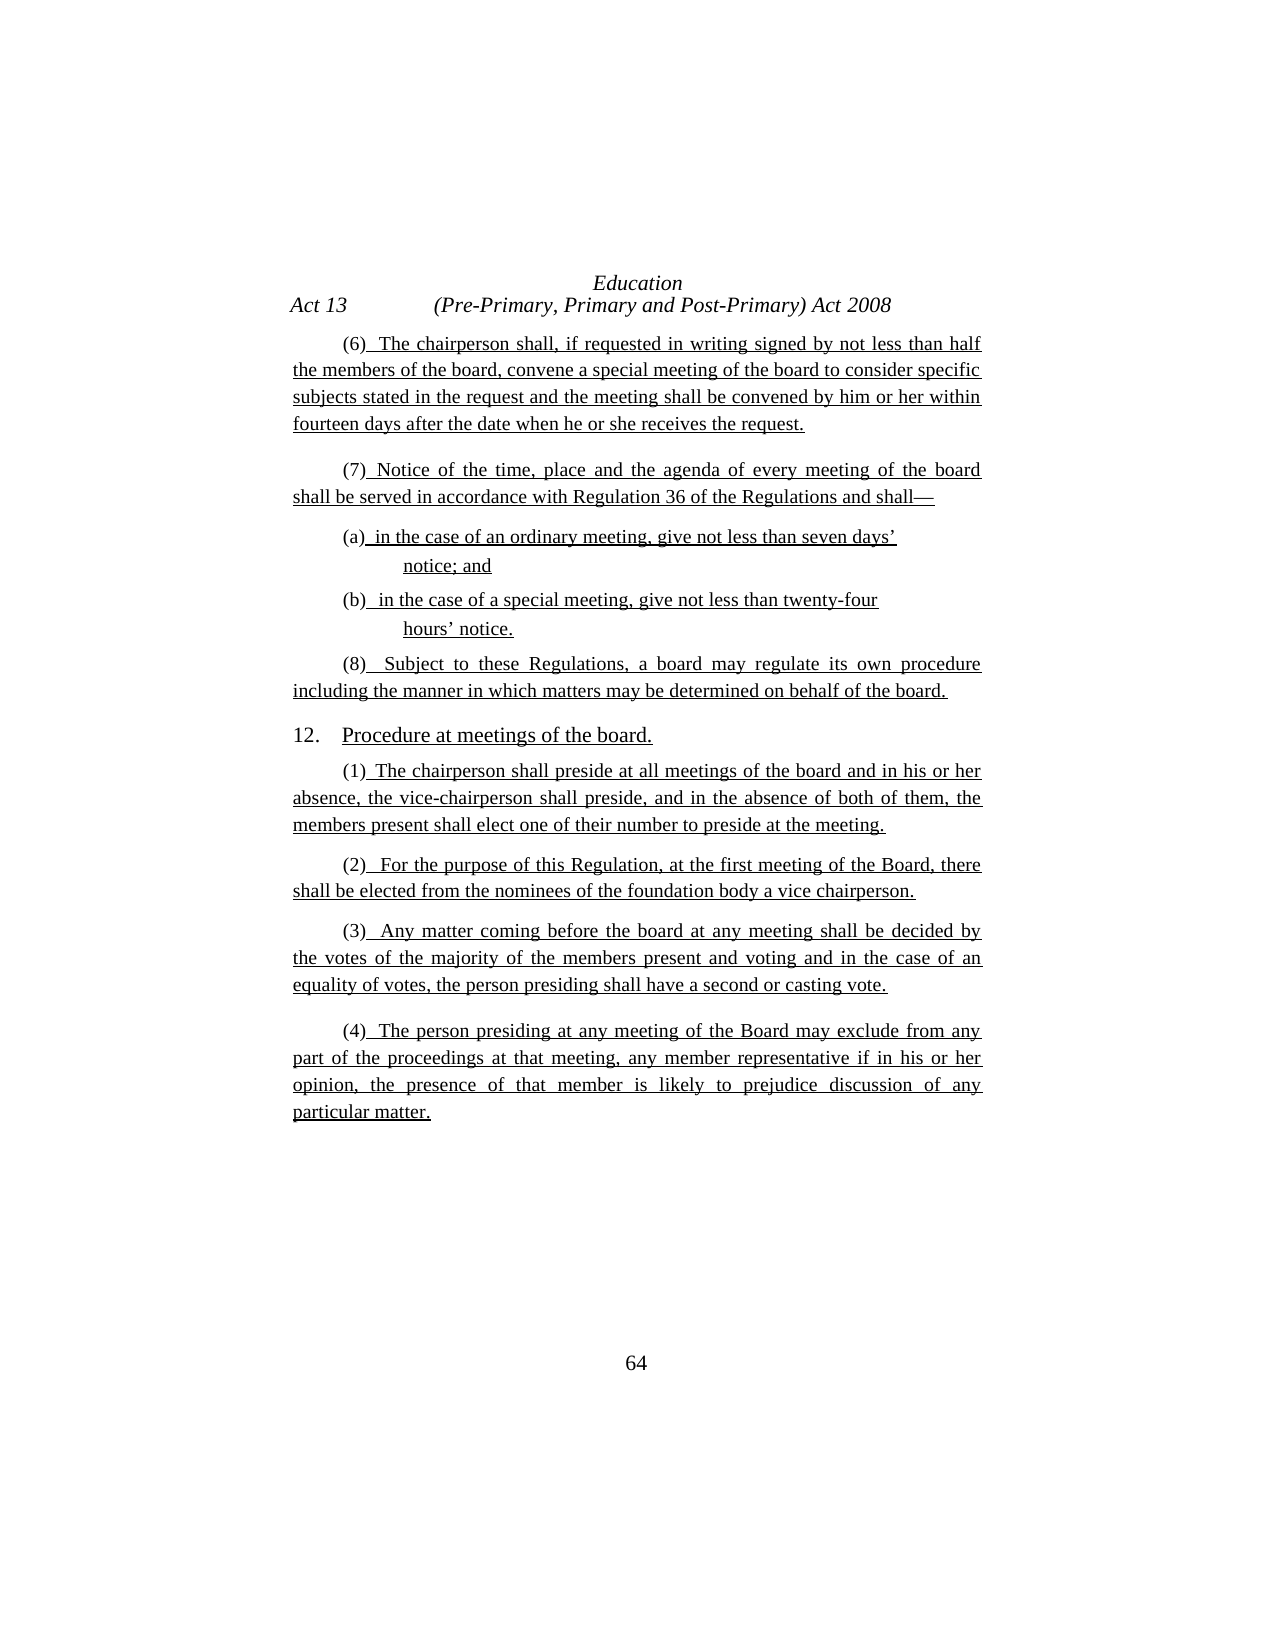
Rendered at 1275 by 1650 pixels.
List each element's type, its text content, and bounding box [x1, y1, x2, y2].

list The chairperson shall, if requested in writing signed by not less than half the members of the board, convene a special meeting of the board to consider specific subjects stated in the request and the meeting shall be convened by him or her within fourteen days after the date when he or she receives the request. [293, 406, 982, 436]
list The chairperson shall preside at all meetings of the board and in his or her absence, the vice-chairperson shall preside, and in the absence of both of them, the members present shall elect one of their number to preside at the meeting. [293, 756, 982, 806]
list in the case of an ordinary meeting, give not less than seven days’ [293, 527, 984, 547]
text 64 [625, 1353, 647, 1375]
text hours’ notice. [403, 619, 984, 639]
text notice; and [403, 556, 984, 576]
list Any matter coming before the board at any meeting shall be decided by the votes of the majority of the members present and voting and in the case of an equality of votes, the person presiding shall have a second or casting vote. [293, 967, 982, 997]
list Notice of the time, place and the agenda of every meeting of the board shall be served in accordance with Regulation 36 of the Regulations and shall— [293, 455, 982, 509]
list For the purpose of this Regulation, at the first meeting of the Board, there shall be elected from the nominees of the foundation body a vice chairperson. [293, 849, 982, 903]
list Any matter coming before the board at any meeting shall be decided by the votes of the majority of the members present and voting and in the case of an equality of votes, the person presiding shall have a second or casting vote. [293, 916, 982, 966]
list The person presiding at any meeting of the Board may exclude from any part of the proceedings at that meeting, any member representative if in his or her opinion, the presence of that member is likely to prejudice discussion of any particular matter. [293, 1093, 982, 1123]
list in the case of a special meeting, give not less than twenty-four [293, 591, 984, 611]
list The person presiding at any meeting of the Board may exclude from any part of the proceedings at that meeting, any member representative if in his or her opinion, the presence of that member is likely to prejudice discussion of any particular matter. [293, 1067, 982, 1092]
subtitle Procedure at meetings of the board. [293, 725, 984, 747]
list The person presiding at any meeting of the Board may exclude from any part of the proceedings at that meeting, any member representative if in his or her opinion, the presence of that member is likely to prejudice discussion of any particular matter. [293, 1016, 982, 1066]
list The chairperson shall, if requested in writing signed by not less than half the members of the board, convene a special meeting of the board to consider specific subjects stated in the request and the meeting shall be convened by him or her within fourteen days after the date when he or she receives the request. [293, 328, 982, 378]
text Education [290, 273, 987, 295]
text Act 13 (Pre-Primary, Primary and Post-Primary) Act 2008 [290, 295, 987, 317]
list The chairperson shall preside at all meetings of the board and in his or her absence, the vice-chairperson shall preside, and in the absence of both of them, the members present shall elect one of their number to preside at the meeting. [293, 807, 982, 837]
list Subject to these Regulations, a board may regulate its own procedure including the manner in which matters may be determined on behalf of the board. [293, 649, 982, 702]
